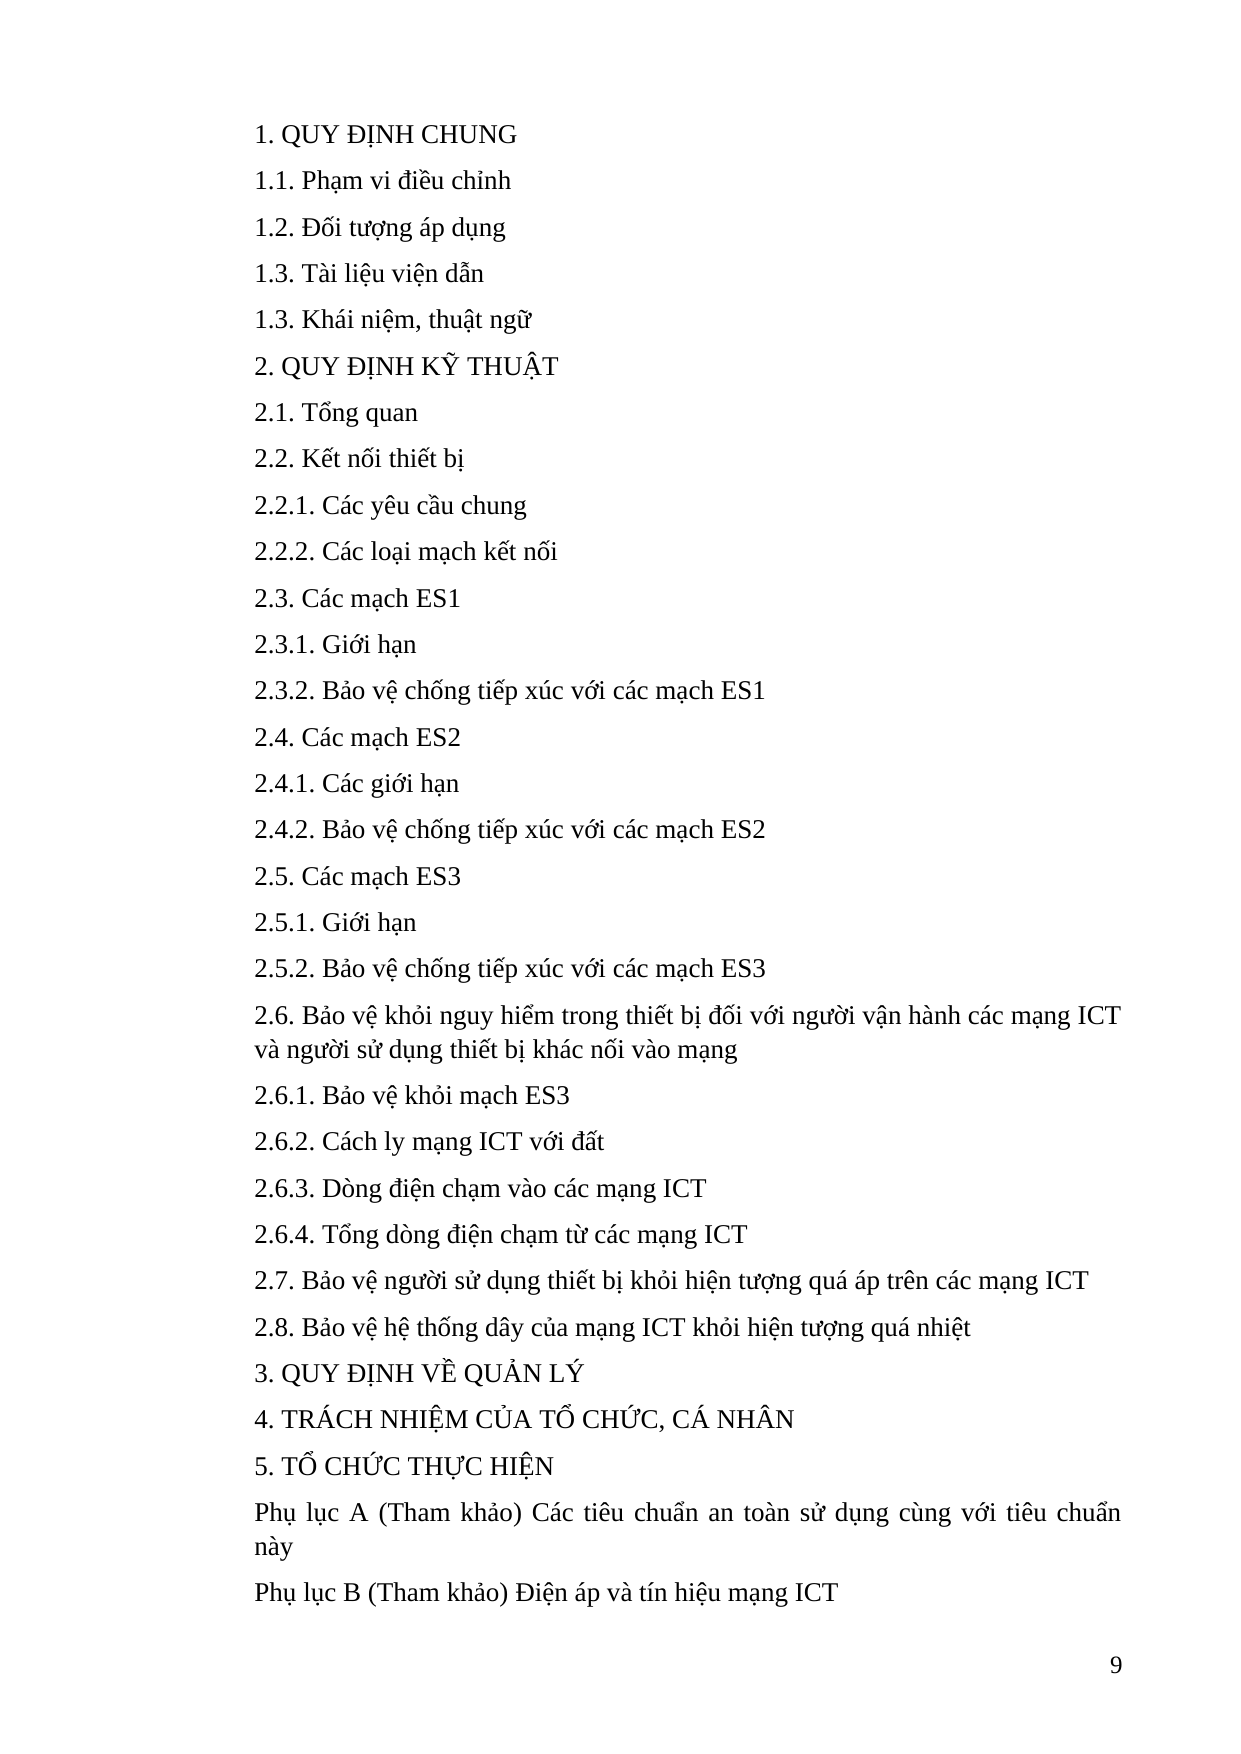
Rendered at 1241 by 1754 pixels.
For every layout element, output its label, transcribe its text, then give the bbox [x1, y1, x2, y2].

text 2.3. Các mạch ES1 [254, 582, 1122, 613]
text 2.5.1. Giới hạn [254, 906, 1122, 937]
text 2.6. Bảo vệ khỏi nguy hiểm trong thiết bị đối với người vận hành các mạng ICT và người sử dụng thiết bị khác nối vào mạng [254, 999, 1122, 1064]
text 2.6.3. Dòng điện chạm vào các mạng ICT [254, 1172, 1122, 1203]
text 2.2.2. Các loại mạch kết nối [254, 535, 1122, 566]
text 2.4.2. Bảo vệ chống tiếp xúc với các mạch ES2 [254, 813, 1122, 844]
text 1. QUY ĐỊNH CHUNG [254, 118, 1122, 149]
text 4. TRÁCH NHIỆM CỦA TỔ CHỨC, CÁ NHÂN [254, 1403, 1122, 1435]
text 2.5. Các mạch ES3 [254, 860, 1122, 891]
text 2.6.2. Cách ly mạng ICT với đất [254, 1125, 1122, 1157]
text 2.3.2. Bảo vệ chống tiếp xúc với các mạch ES1 [254, 674, 1122, 706]
text 2.7. Bảo vệ người sử dụng thiết bị khỏi hiện tượng quá áp trên các mạng ICT [254, 1264, 1122, 1296]
text 2. QUY ĐỊNH KỸ THUẬT [254, 350, 1122, 381]
text 1.3. Khái niệm, thuật ngữ [254, 303, 1122, 335]
text 2.1. Tổng quan [254, 396, 1122, 427]
text 1.3. Tài liệu viện dẫn [254, 257, 1122, 288]
text 2.5.2. Bảo vệ chống tiếp xúc với các mạch ES3 [254, 952, 1122, 984]
text 1.2. Đối tượng áp dụng [254, 211, 1122, 242]
text Phụ lục A (Tham khảo) Các tiêu chuẩn an toàn sử dụng cùng với tiêu chuẩn này [254, 1496, 1122, 1561]
text 2.3.1. Giới hạn [254, 628, 1122, 659]
text 2.6.4. Tổng dòng điện chạm từ các mạng ICT [254, 1218, 1122, 1249]
text 2.8. Bảo vệ hệ thống dây của mạng ICT khỏi hiện tượng quá nhiệt [254, 1311, 1122, 1342]
text 2.2. Kết nối thiết bị [254, 443, 1122, 474]
text 2.6.1. Bảo vệ khỏi mạch ES3 [254, 1079, 1122, 1110]
text 2.4.1. Các giới hạn [254, 767, 1122, 798]
text 5. TỔ CHỨC THỰC HIỆN [254, 1450, 1122, 1481]
text 2.4. Các mạch ES2 [254, 721, 1122, 752]
text 3. QUY ĐỊNH VỀ QUẢN LÝ [254, 1357, 1122, 1388]
text 1.1. Phạm vi điều chỉnh [254, 164, 1122, 196]
text Phụ lục B (Tham khảo) Điện áp và tín hiệu mạng ICT [254, 1576, 1122, 1608]
text 2.2.1. Các yêu cầu chung [254, 489, 1122, 520]
